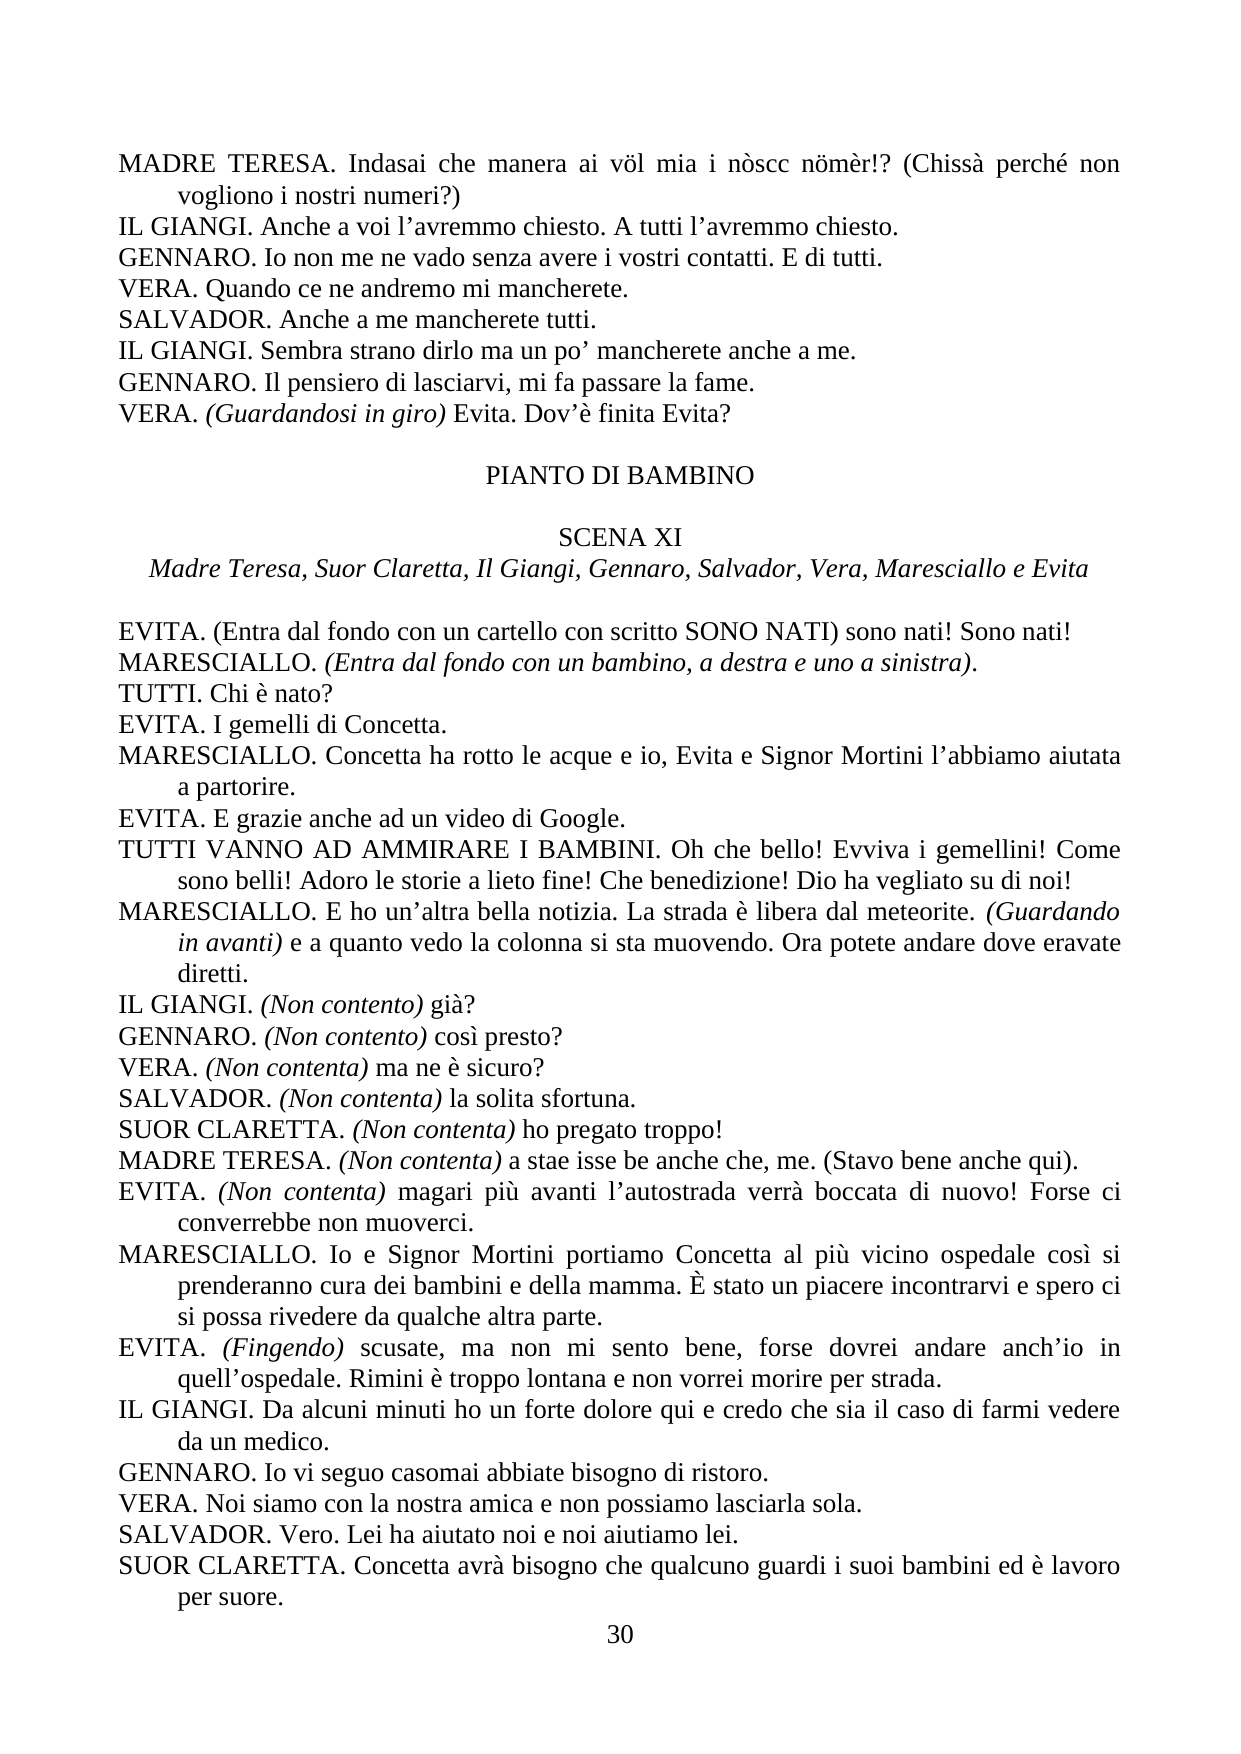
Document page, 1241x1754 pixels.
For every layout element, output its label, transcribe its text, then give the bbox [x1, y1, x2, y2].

text MARESCIALLO. Concetta ha rotto le acque e io, Evita e Signor Mortini l’abbiamo aiutata a partorire. [118, 739, 1122, 802]
text TUTTI. Chi è nato? [118, 677, 1122, 708]
text GENNARO. Il pensiero di lasciarvi, mi fa passare la fame. [118, 366, 1122, 397]
text SALVADOR. Anche a me mancherete tutti. [118, 303, 1122, 334]
text IL GIANGI. Da alcuni minuti ho un forte dolore qui e credo che sia il caso di farmi vedere da un medico. [118, 1393, 1122, 1456]
text SALVADOR. (Non contenta) la solita sfortuna. [118, 1082, 1122, 1113]
text EVITA. (Entra dal fondo con un cartello con scritto SONO NATI) sono nati! Sono nati! [118, 615, 1122, 646]
text VERA. (Non contenta) ma ne è sicuro? [118, 1051, 1122, 1082]
text VERA. Quando ce ne andremo mi mancherete. [118, 272, 1122, 303]
text MADRE TERESA. (Non contenta) a stae isse be anche che, me. (Stavo bene anche qui). [118, 1144, 1122, 1175]
text EVITA. (Non contenta) magari più avanti l’autostrada verrà boccata di nuovo! Forse ci converrebbe non muoverci. [118, 1175, 1122, 1238]
text GENNARO. Io non me ne vado senza avere i vostri contatti. E di tutti. [118, 241, 1122, 272]
text TUTTI VANNO AD AMMIRARE I BAMBINI. Oh che bello! Evviva i gemellini! Come sono belli! Adoro le storie a lieto fine! Che benedizione! Dio ha vegliato su di noi! [118, 833, 1122, 895]
text MARESCIALLO. Io e Signor Mortini portiamo Concetta al più vicino ospedale così si prenderanno cura dei bambini e della mamma. È stato un piacere incontrarvi e spero ci si possa rivedere da qualche altra parte. [118, 1238, 1122, 1331]
text SALVADOR. Vero. Lei ha aiutato noi e noi aiutiamo lei. [118, 1518, 1122, 1549]
text SUOR CLARETTA. (Non contenta) ho pregato troppo! [118, 1113, 1122, 1144]
text SUOR CLARETTA. Concetta avrà bisogno che qualcuno guardi i suoi bambini ed è lavoro per suore. [118, 1549, 1122, 1611]
text VERA. (Guardandosi in giro) Evita. Dov’è finita Evita? [118, 397, 1122, 428]
text GENNARO. (Non contento) così presto? [118, 1020, 1122, 1051]
text PIANTO DI BAMBINO [118, 459, 1122, 490]
text SCENA XI [118, 521, 1122, 552]
text EVITA. (Fingendo) scusate, ma non mi sento bene, forse dovrei andare anch’io in quell’ospedale. Rimini è troppo lontana e non vorrei morire per strada. [118, 1331, 1122, 1393]
text GENNARO. Io vi seguo casomai abbiate bisogno di ristoro. [118, 1456, 1122, 1487]
text IL GIANGI. Anche a voi l’avremmo chiesto. A tutti l’avremmo chiesto. [118, 210, 1122, 241]
text IL GIANGI. (Non contento) già? [118, 988, 1122, 1020]
text EVITA. E grazie anche ad un video di Google. [118, 802, 1122, 833]
text MARESCIALLO. (Entra dal fondo con un bambino, a destra e uno a sinistra). [118, 646, 1122, 677]
text MARESCIALLO. E ho un’altra bella notizia. La strada è libera dal meteorite. (Guardando in avanti) e a quanto vedo la colonna si sta muovendo. Ora potete andare dove eravate diretti. [118, 895, 1122, 988]
text IL GIANGI. Sembra strano dirlo ma un po’ mancherete anche a me. [118, 334, 1122, 366]
text EVITA. I gemelli di Concetta. [118, 708, 1122, 739]
text MADRE TERESA. Indasai che manera ai völ mia i nòscc nömèr!? (Chissà perché non vogliono i nostri numeri?) [118, 148, 1122, 210]
text VERA. Noi siamo con la nostra amica e non possiamo lasciarla sola. [118, 1487, 1122, 1518]
text Madre Teresa, Suor Claretta, Il Giangi, Gennaro, Salvador, Vera, Maresciallo e Evita [118, 552, 1122, 584]
